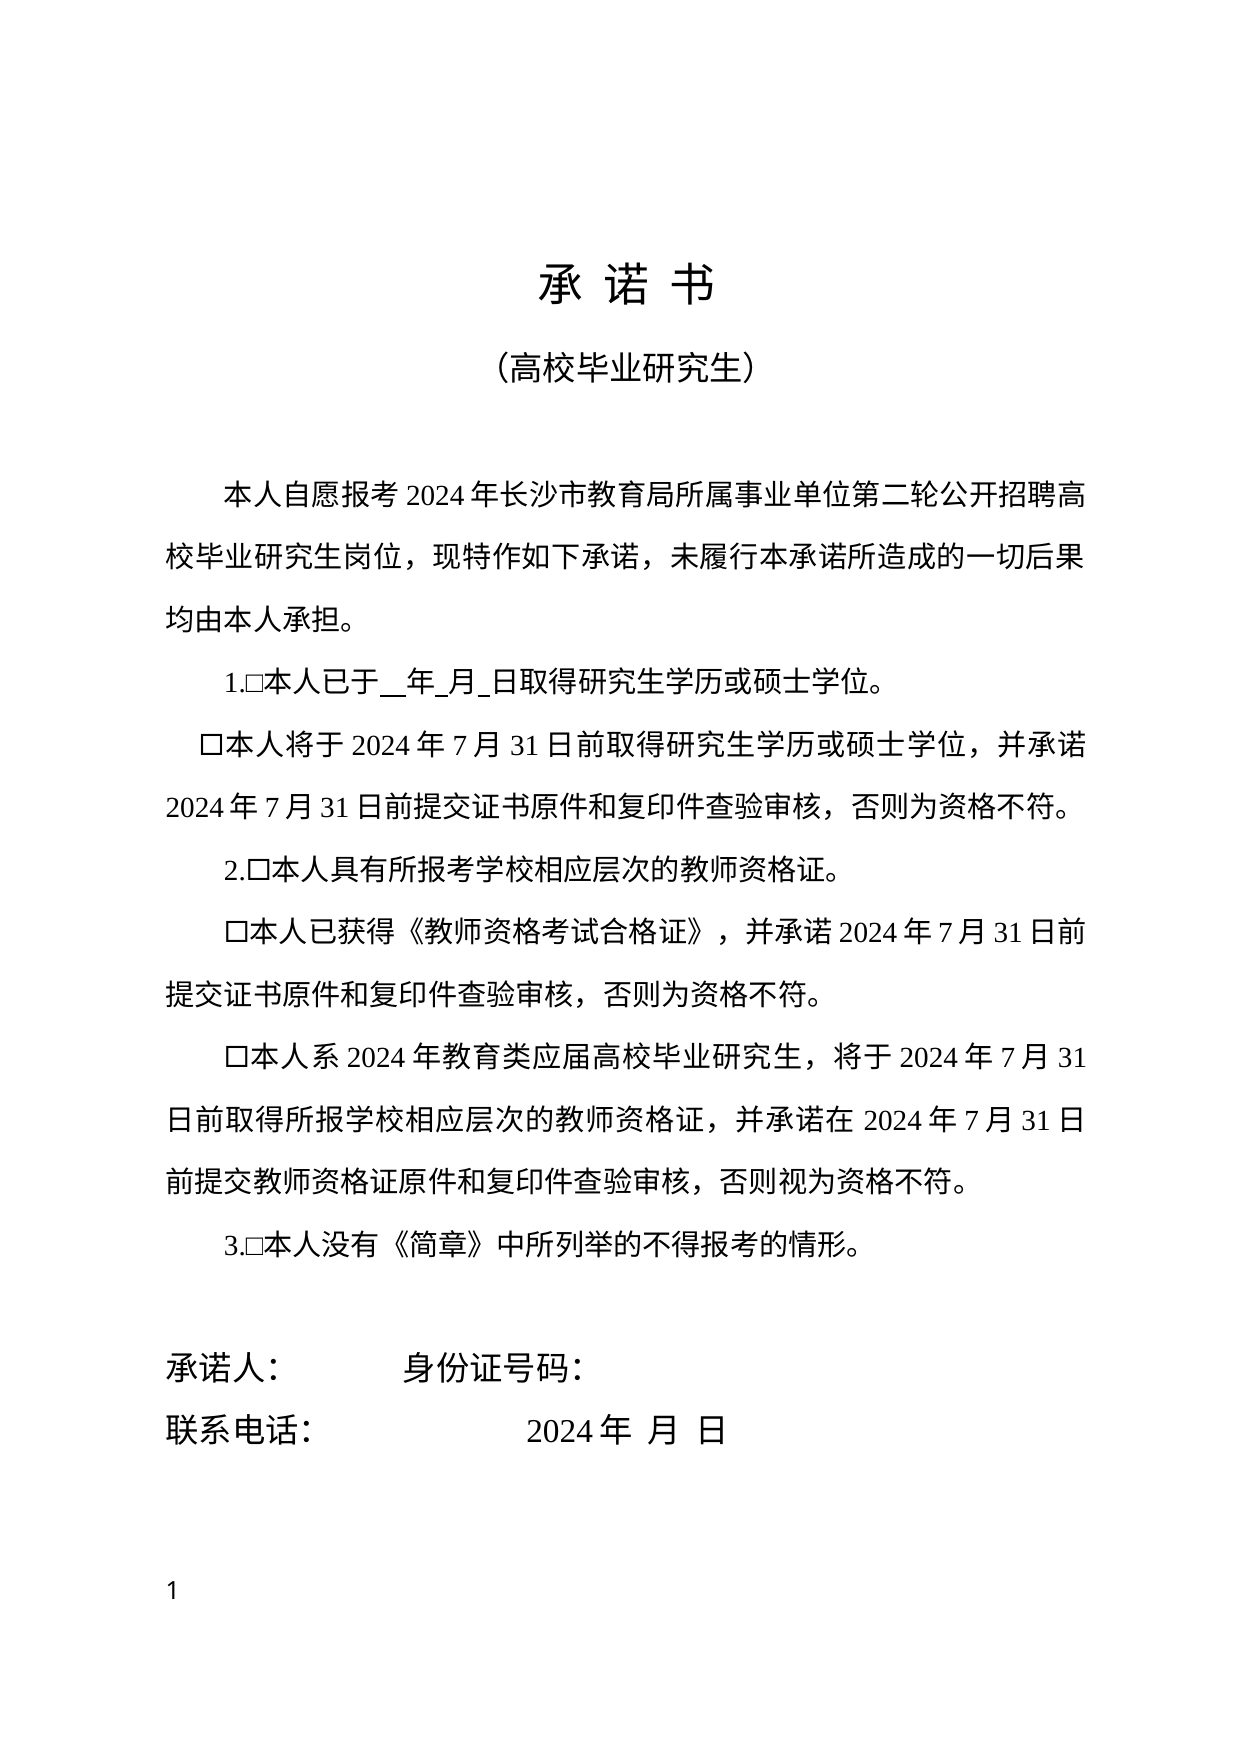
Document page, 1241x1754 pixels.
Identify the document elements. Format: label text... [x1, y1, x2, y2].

list 本人将于2024年7月31日前取得研究生学历或硕士学位，并承诺2024年7月31日前提交证书原件和复印件查验审核，否则为资格不符。 [165, 705, 1087, 830]
list 2.本人具有所报考学校相应层次的教师资格证。 [165, 830, 1087, 893]
text （高校毕业研究生） [165, 330, 1087, 393]
text 承 诺 书 [165, 233, 1087, 330]
list 本人已获得《教师资格考试合格证》，并承诺2024年7月31日前提交证书原件和复印件查验审核，否则为资格不符。 [165, 893, 1087, 1018]
list 1.□本人已于 年 月 日取得研究生学历或硕士学位。 [165, 643, 1087, 705]
list 本人系2024年教育类应届高校毕业研究生，将于2024年7月31日前取得所报学校相应层次的教师资格证，并承诺在2024年7月31日前提交教师资格证原件和复印件查验审核，否则视为资格不符。 [165, 1018, 1087, 1205]
text 3.□本人没有《简章》中所列举的不得报考的情形。 [165, 1205, 1087, 1268]
text 本人自愿报考2024年长沙市教育局所属事业单位第二轮公开招聘高校毕业研究生岗位，现特作如下承诺，未履行本承诺所造成的一切后果均由本人承担。 [165, 455, 1087, 643]
text 承诺人： 身份证号码： [165, 1330, 1087, 1393]
text 联系电话： 2024年 月 日 [165, 1393, 1087, 1455]
